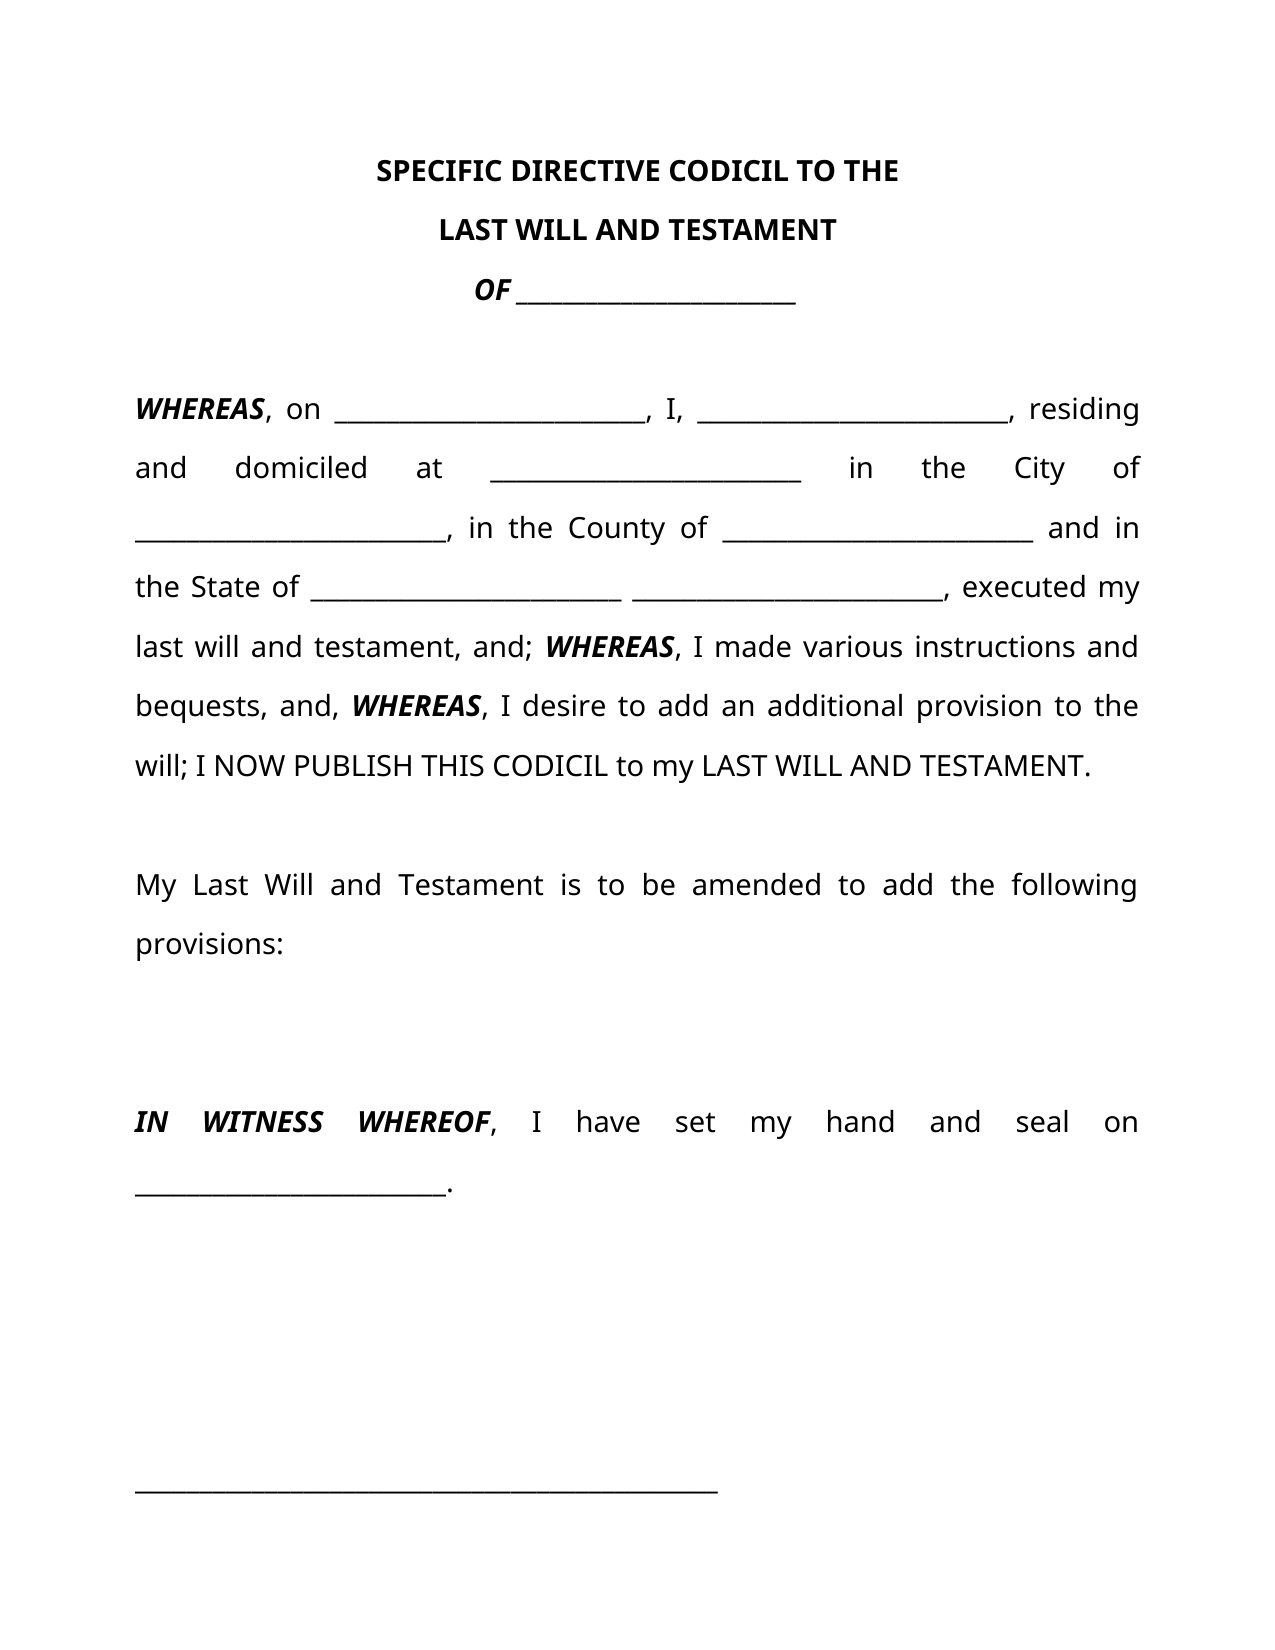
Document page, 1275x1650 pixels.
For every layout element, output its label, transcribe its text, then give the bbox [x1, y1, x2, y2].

title SPECIFIC DIRECTIVE CODICIL TO THE [135, 150, 1140, 190]
text My Last Will and Testament is to be amended to add the following provisions: [135, 864, 1140, 963]
title OF ________________________ [135, 269, 1140, 309]
title LAST WILL AND TESTAMENT [135, 209, 1140, 249]
text WHEREAS, on ________________________, I, ________________________, residing and domiciled at ________________________ in the City of ________________________, in the County of ________________________ and in the State of ________________________ ________________________, executed my last will and testament, and; WHEREAS, I made various instructions and bequests, and, WHEREAS, I desire to add an additional provision to the will; I NOW PUBLISH THIS CODICIL to my LAST WILL AND TESTAMENT. [135, 388, 1140, 784]
text IN WITNESS WHEREOF, I have set my hand and seal on ________________________. [135, 1102, 1140, 1201]
text _____________________________________________ [135, 1458, 1140, 1498]
